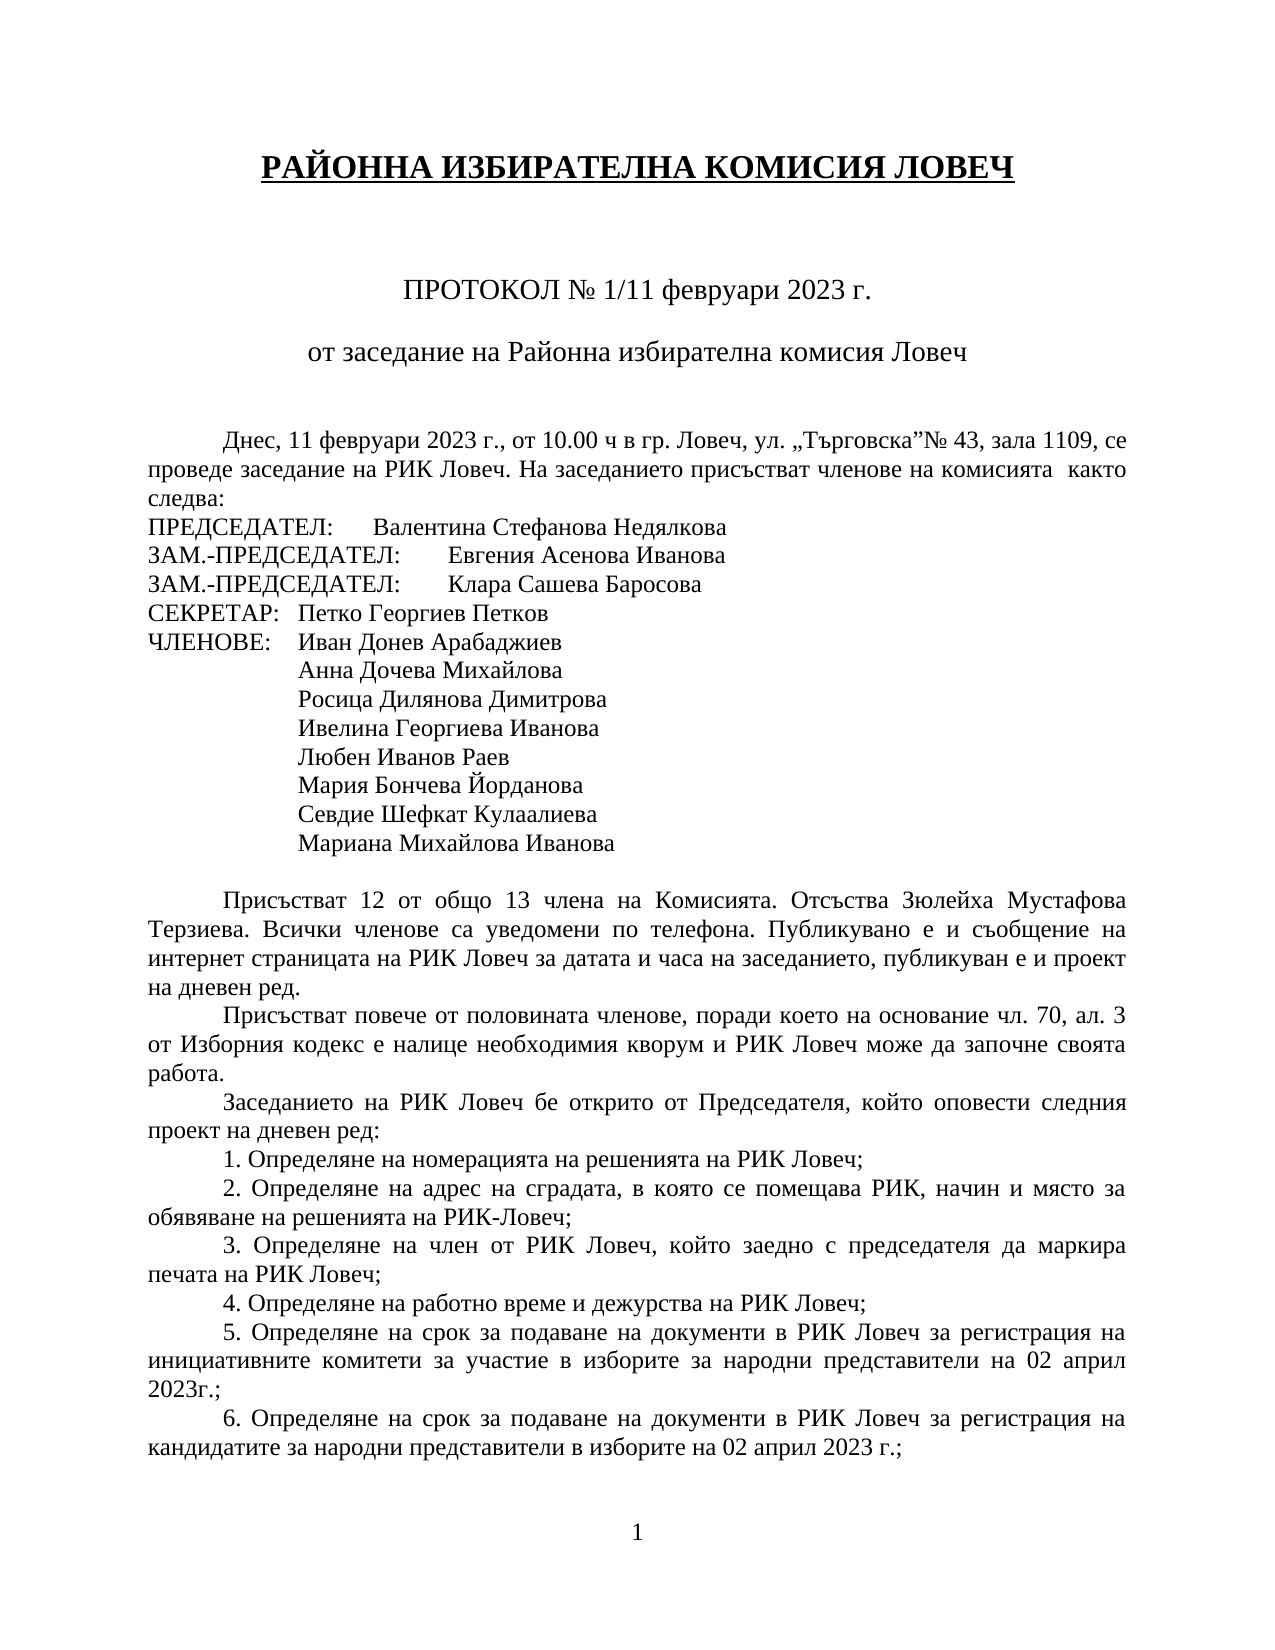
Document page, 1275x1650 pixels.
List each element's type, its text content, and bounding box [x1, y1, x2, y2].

text Ивелина Георгиева Иванова [148, 713, 1127, 742]
text ПРЕДСЕДАТЕЛ: Валентина Стефанова Недялкова [148, 512, 1127, 541]
text ПРОТОКОЛ № 1/11 февруари 2023 г. [148, 272, 1127, 306]
text 3. Определяне на член от РИК Ловеч, който заедно с председателя да маркира печата на РИК Ловеч; [148, 1231, 1127, 1288]
text РАЙОННА ИЗБИРАТЕЛНА КОМИСИЯ ЛОВЕЧ [148, 148, 1127, 186]
text Мария Бончева Йорданова [148, 771, 1127, 799]
text Росица Дилянова Димитрова [148, 684, 1127, 713]
text 5. Определяне на срок за подаване на документи в РИК Ловеч за регистрация на инициативните комитети за участие в изборите за народни представители на 02 април 2023г.; [148, 1317, 1127, 1403]
text Заседанието на РИК Ловеч бе открито от Председателя, който оповести следния проект на дневен ред: [148, 1087, 1127, 1144]
text ЧЛЕНОВЕ: Иван Донев Арабаджиев [148, 627, 1127, 656]
text Днес, 11 февруари 2023 г., от 10.00 ч в гр. Ловеч, ул. „Търговска”№ 43, зала 1109, се проведе заседание на РИК Ловеч. На заседанието присъстват членове на комисията както следва: [148, 426, 1127, 512]
text СЕКРЕТАР: Петко Георгиев Петков [148, 598, 1127, 627]
text 2. Определяне на адрес на сградата, в която се помещава РИК, начин и място за обявяване на решенията на РИК-Ловеч; [148, 1173, 1127, 1231]
text Севдие Шефкат Кулаалиева [148, 799, 1127, 828]
text Присъстват 12 от общо 13 члена на Комисията. Отсъства Зюлейха Мустафова Терзиева. Всички членове са уведомени по телефона. Публикувано е и съобщение на интернет страницата на РИК Ловеч за датата и часа на заседанието, публикуван е и проект на дневен ред. [148, 886, 1127, 1001]
text 4. Определяне на работно време и дежурства на РИК Ловеч; [148, 1288, 1127, 1317]
text Любен Иванов Раев [148, 742, 1127, 771]
text ЗАМ.-ПРЕДСЕДАТЕЛ: Евгения Асенова Иванова [148, 541, 1127, 569]
text ЗАМ.-ПРЕДСЕДАТЕЛ: Клара Сашева Баросова [148, 569, 1127, 598]
text Анна Дочева Михайлова [148, 656, 1127, 684]
text 1. Определяне на номерацията на решенията на РИК Ловеч; [148, 1144, 1127, 1173]
text 6. Определяне на срок за подаване на документи в РИК Ловеч за регистрация на кандидатите за народни представители в изборите на 02 април 2023 г.; [148, 1403, 1127, 1461]
text Мариана Михайлова Иванова [148, 828, 1127, 857]
text от заседание на Районна избирателна комисия Ловеч [148, 334, 1127, 368]
text Присъстват повече от половината членове, поради което на основание чл. 70, ал. 3 от Изборния кодекс е налице необходимия кворум и РИК Ловеч може да започне своята работа. [148, 1001, 1127, 1087]
